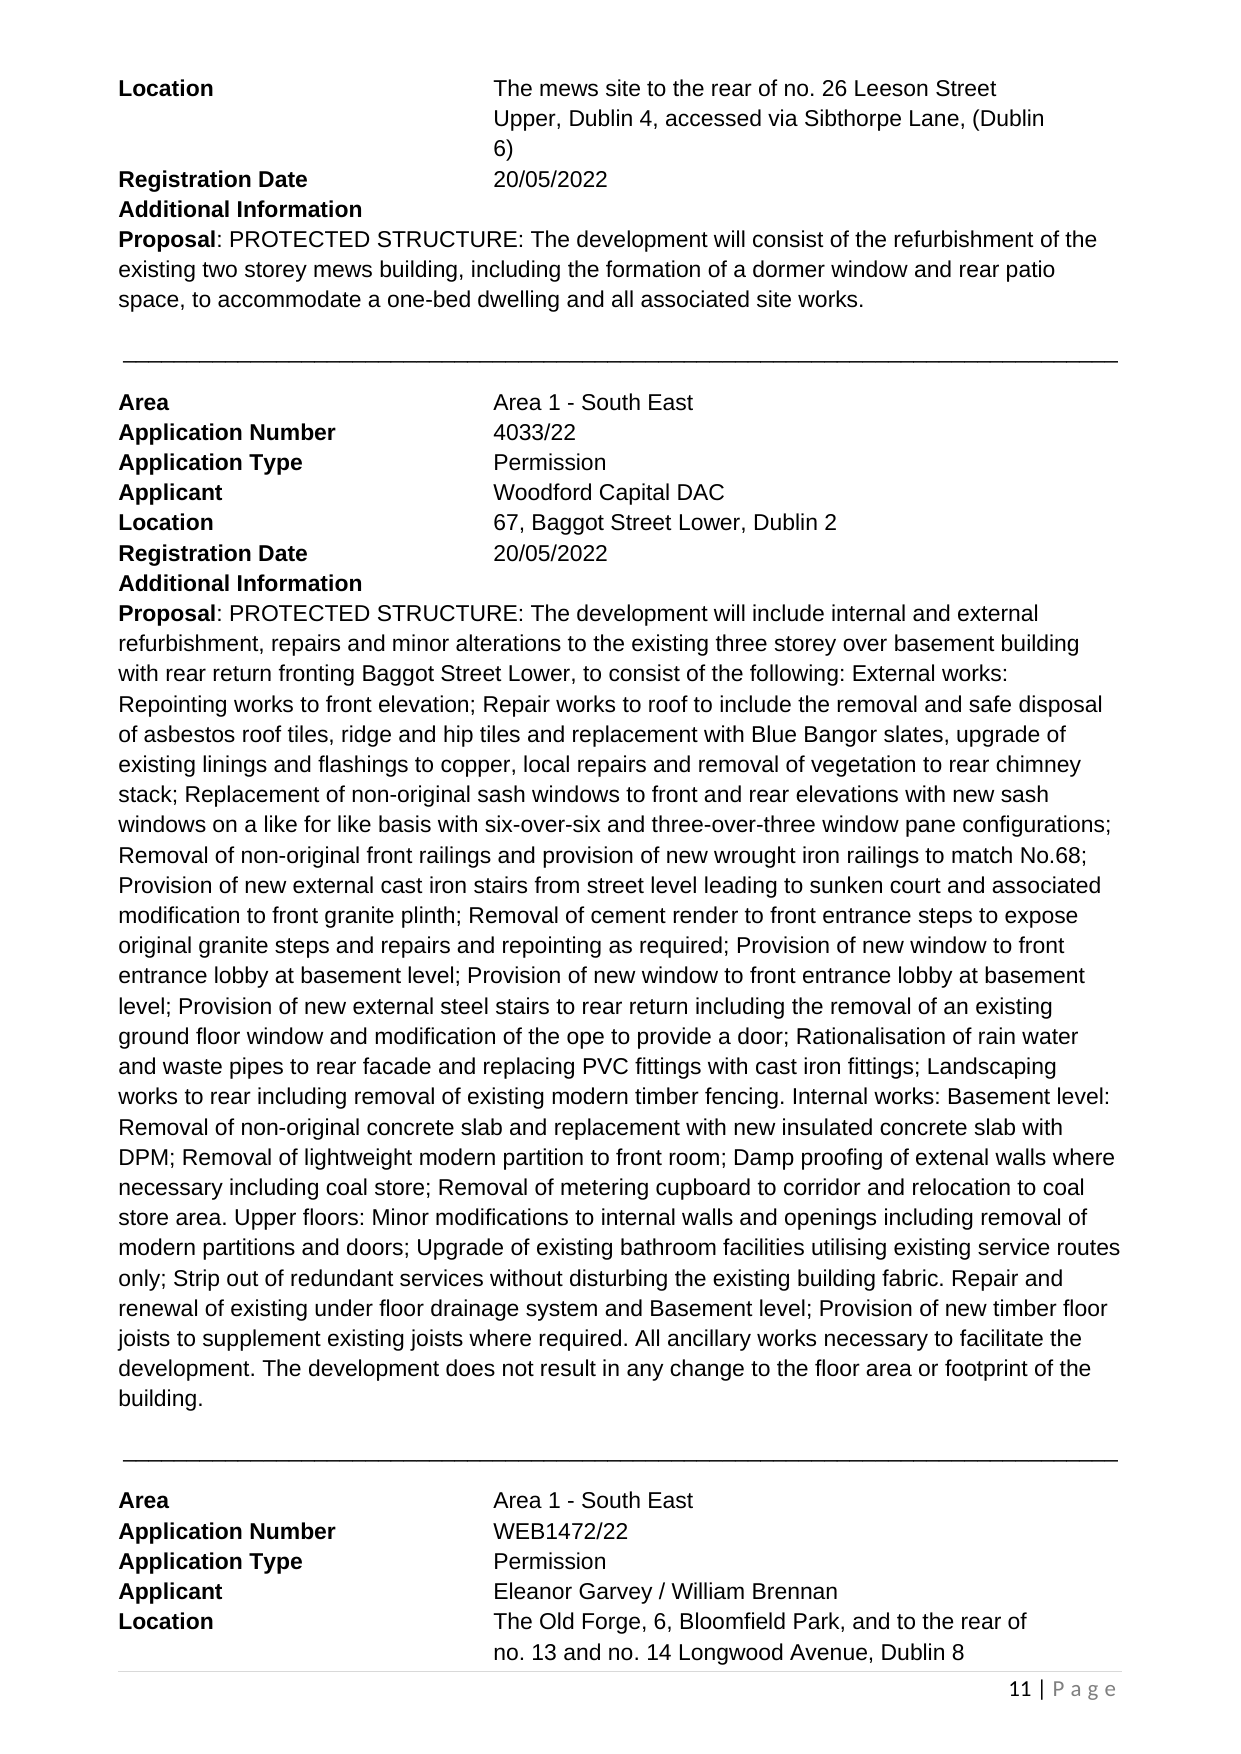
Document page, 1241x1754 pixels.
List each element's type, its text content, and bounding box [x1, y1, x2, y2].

text ______________________________________________________________________________ [118, 337, 1122, 364]
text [118, 1487, 1122, 1665]
text Area Area 1 - South East Application Number 4033/22 Application Type Permission Applicant Woodford Capital DAC Location 67, Baggot Street Lower, Dublin 2 Registration Date 20/05/2022 Additional Information Proposal: PROTECTED STRUCTURE: The development will include internal and external refurbishment, repairs and minor alterations to the existing three storey over basement building with rear return fronting Baggot Street Lower, to consist of the following: External works: Repointing works to front elevation; Repair works to roof to include the removal and safe disposal of asbestos roof tiles, ridge and hip tiles and replacement with Blue Bangor slates, upgrade of existing linings and flashings to copper, local repairs and removal of vegetation to rear chimney stack; Replacement of non-original sash windows to front and rear elevations with new sash windows on a like for like basis with six-over-six and three-over-three window pane configurations; Removal of non-original front railings and provision of new wrought iron railings to match No.68; Provision of new external cast iron stairs from street level leading to sunken court and associated modification to front granite plinth; Removal of cement render to front entrance steps to expose original granite steps and repairs and repointing as required; Provision of new window to front entrance lobby at basement level; Provision of new window to front entrance lobby at basement level; Provision of new external steel stairs to rear return including the removal of an existing ground floor window and modification of the ope to provide a door; Rationalisation of rain water and waste pipes to rear facade and replacing PVC fittings with cast iron fittings; Landscaping works to rear including removal of existing modern timber fencing. Internal works: Basement level: Removal of non-original concrete slab and replacement with new insulated concrete slab with DPM; Removal of lightweight modern partition to front room; Damp proofing of extenal walls where necessary including coal store; Removal of metering cupboard to corridor and relocation to coal store area. Upper floors: Minor modifications to internal walls and openings including removal of modern partitions and doors; Upgrade of existing bathroom facilities utilising existing service routes only; Strip out of redundant services without disturbing the existing building fabric. Repair and renewal of existing under floor drainage system and Basement level; Provision of new timber floor joists to supplement existing joists where required. All ancillary works necessary to facilitate the development. The development does not result in any change to the floor area or footprint of the building. [118, 388, 1122, 1412]
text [118, 75, 1122, 313]
text ______________________________________________________________________________ [118, 1436, 1122, 1463]
